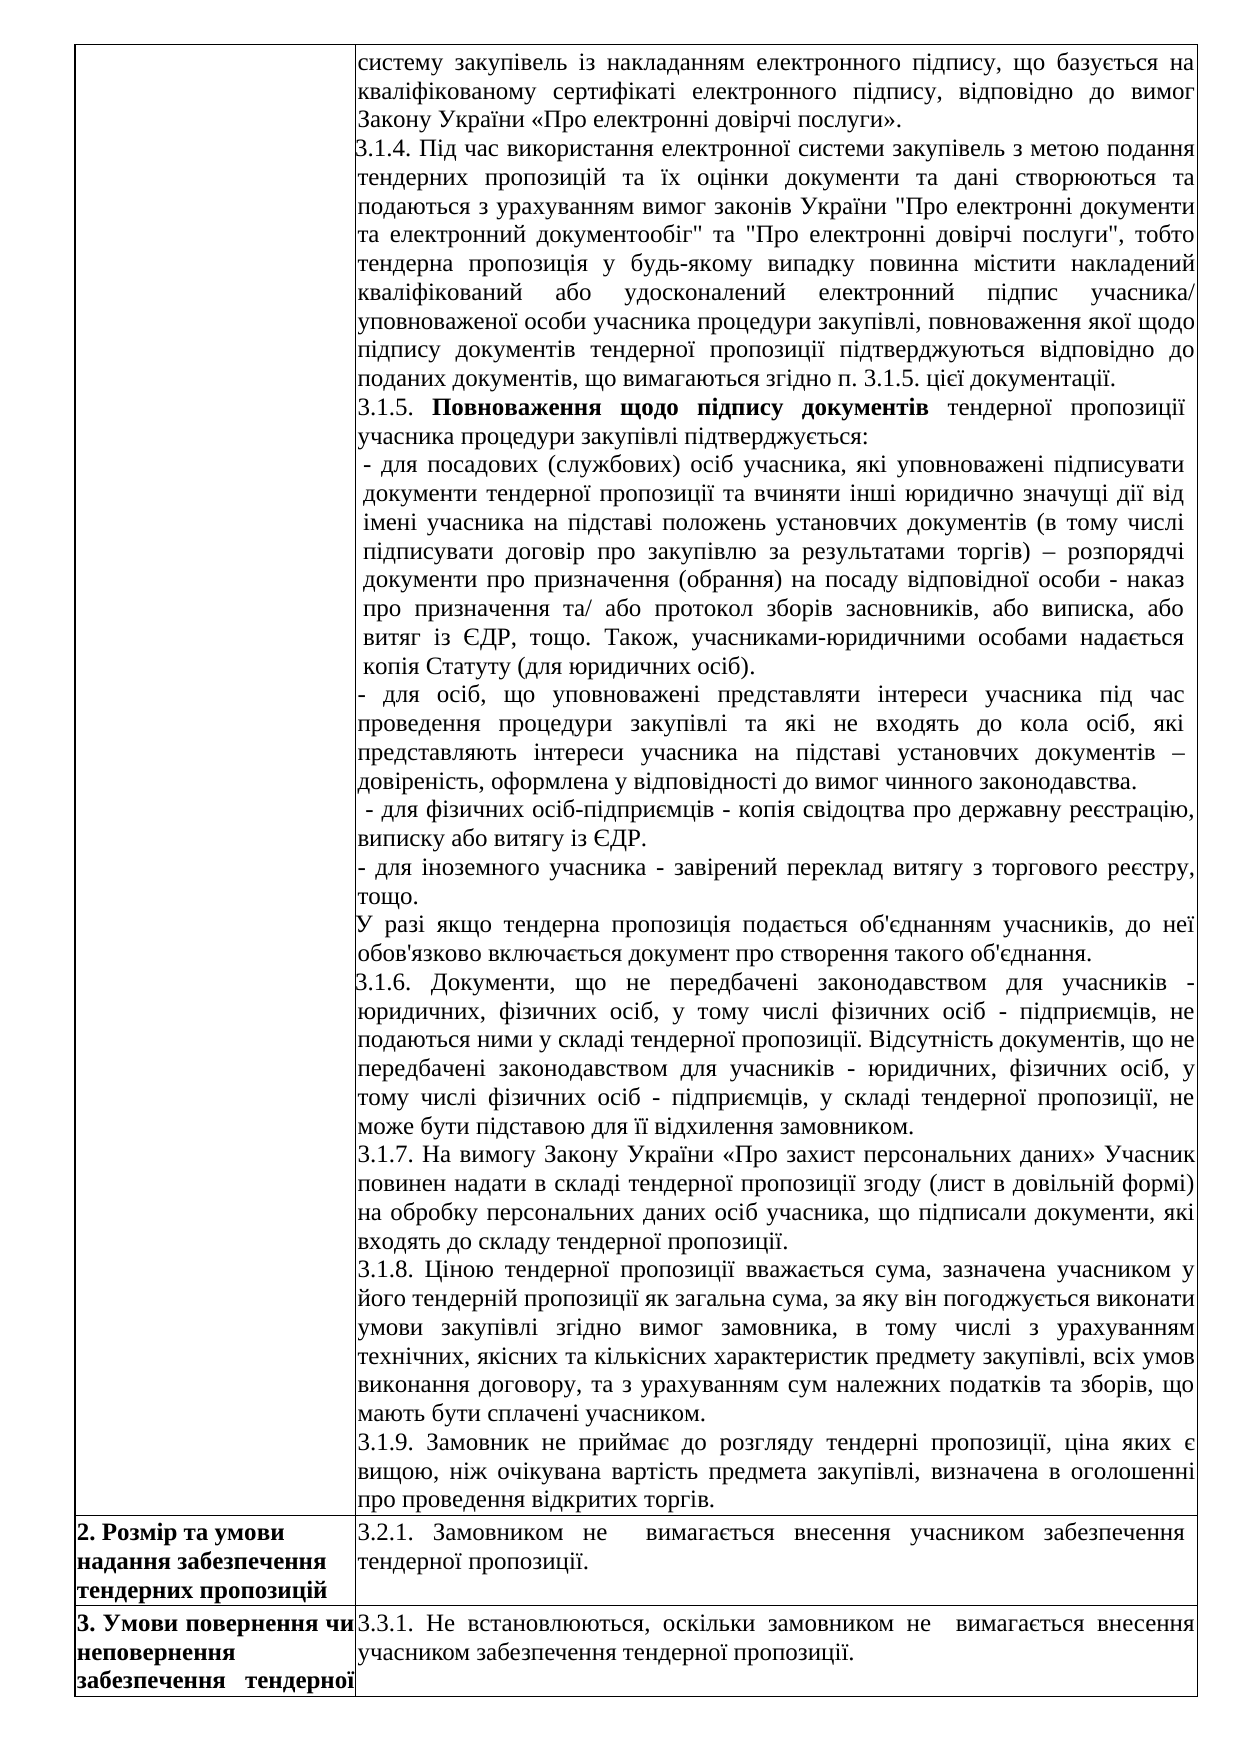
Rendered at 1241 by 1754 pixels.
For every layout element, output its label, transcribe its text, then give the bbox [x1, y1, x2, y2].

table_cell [76, 1606, 355, 1696]
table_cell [76, 45, 355, 1515]
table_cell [356, 1606, 1197, 1696]
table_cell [356, 45, 1197, 1515]
table_cell 3.2.1. Замовником не вимагається внесення учасником забезпечення тендерної пропозиції. [356, 1516, 1197, 1605]
table_cell 2. Розмір та умови надання забезпечення тендерних пропозицій [76, 1516, 355, 1605]
